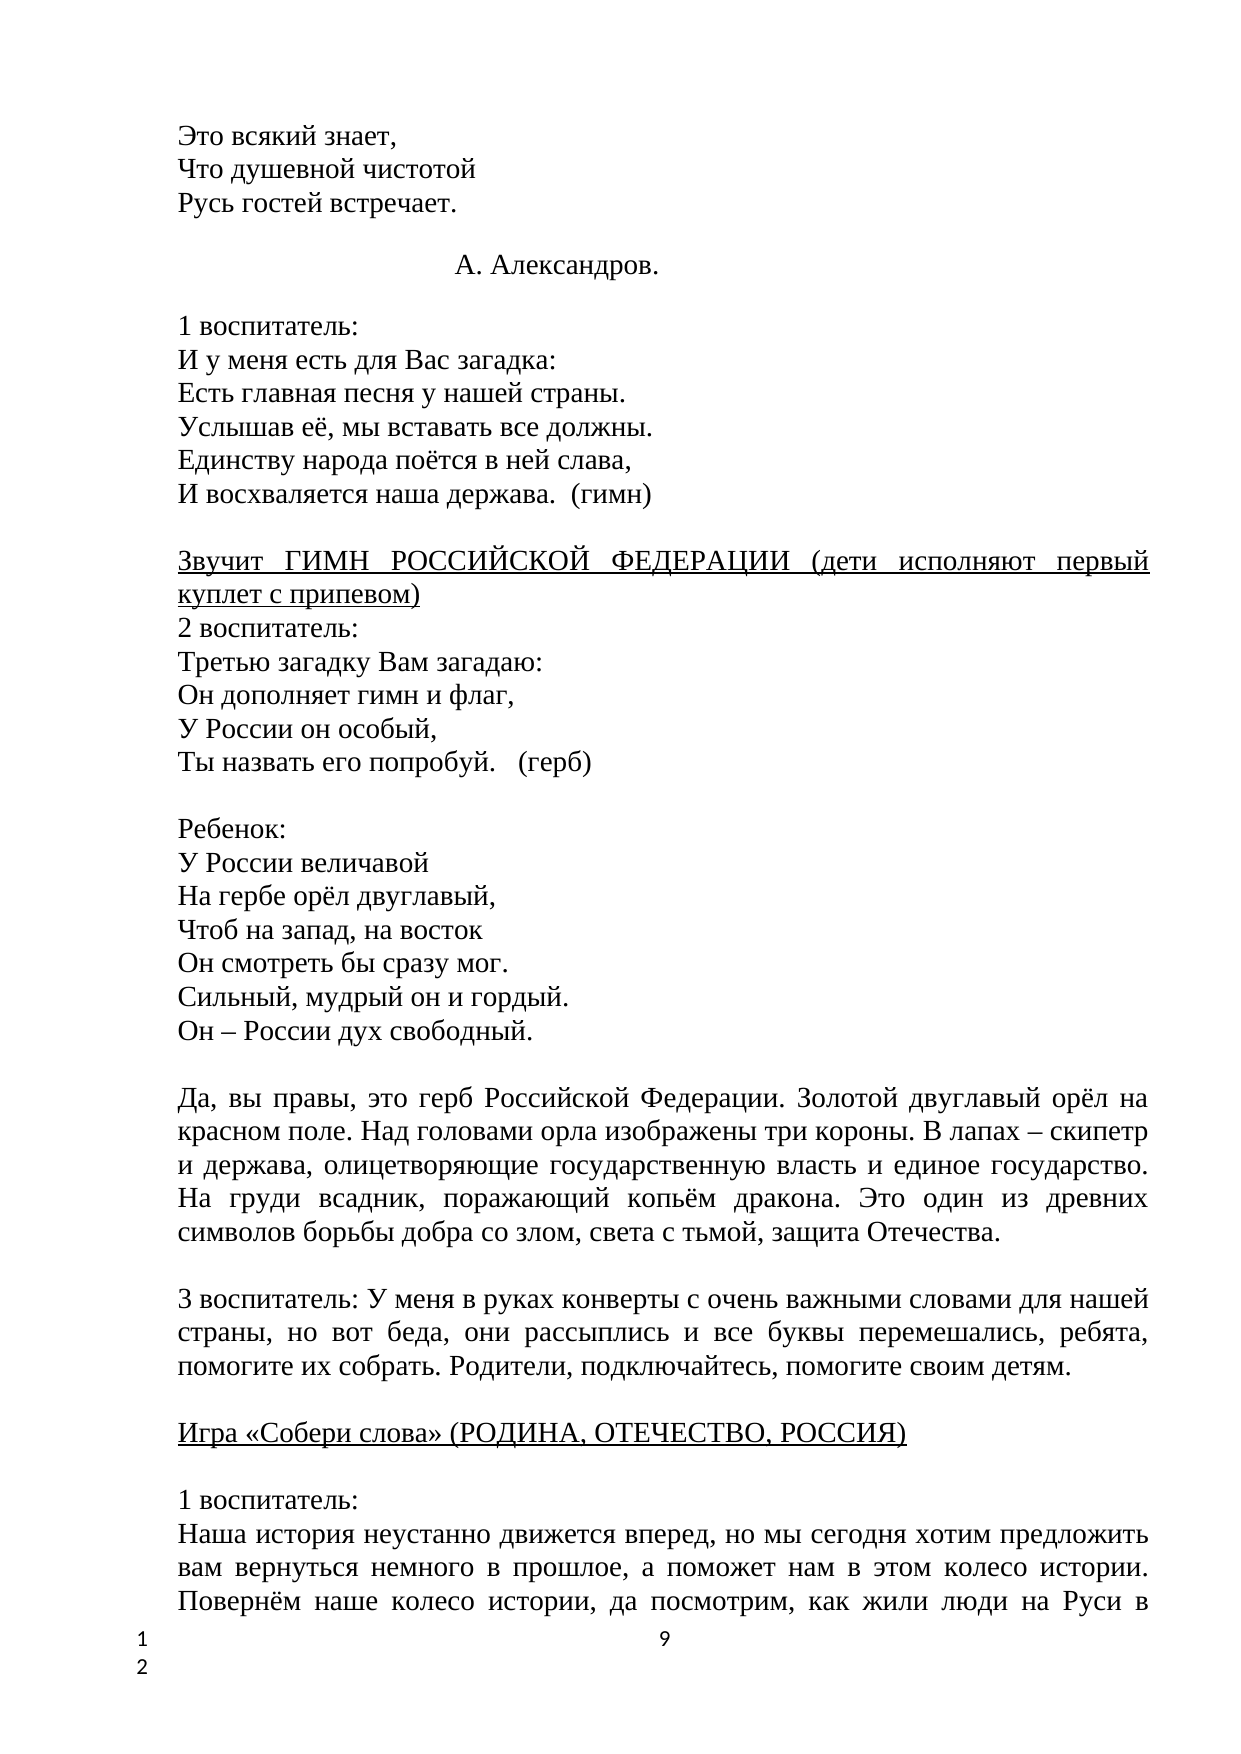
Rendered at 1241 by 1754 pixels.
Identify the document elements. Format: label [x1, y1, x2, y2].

table_header [177, 118, 1149, 572]
table_header [177, 573, 1149, 1616]
